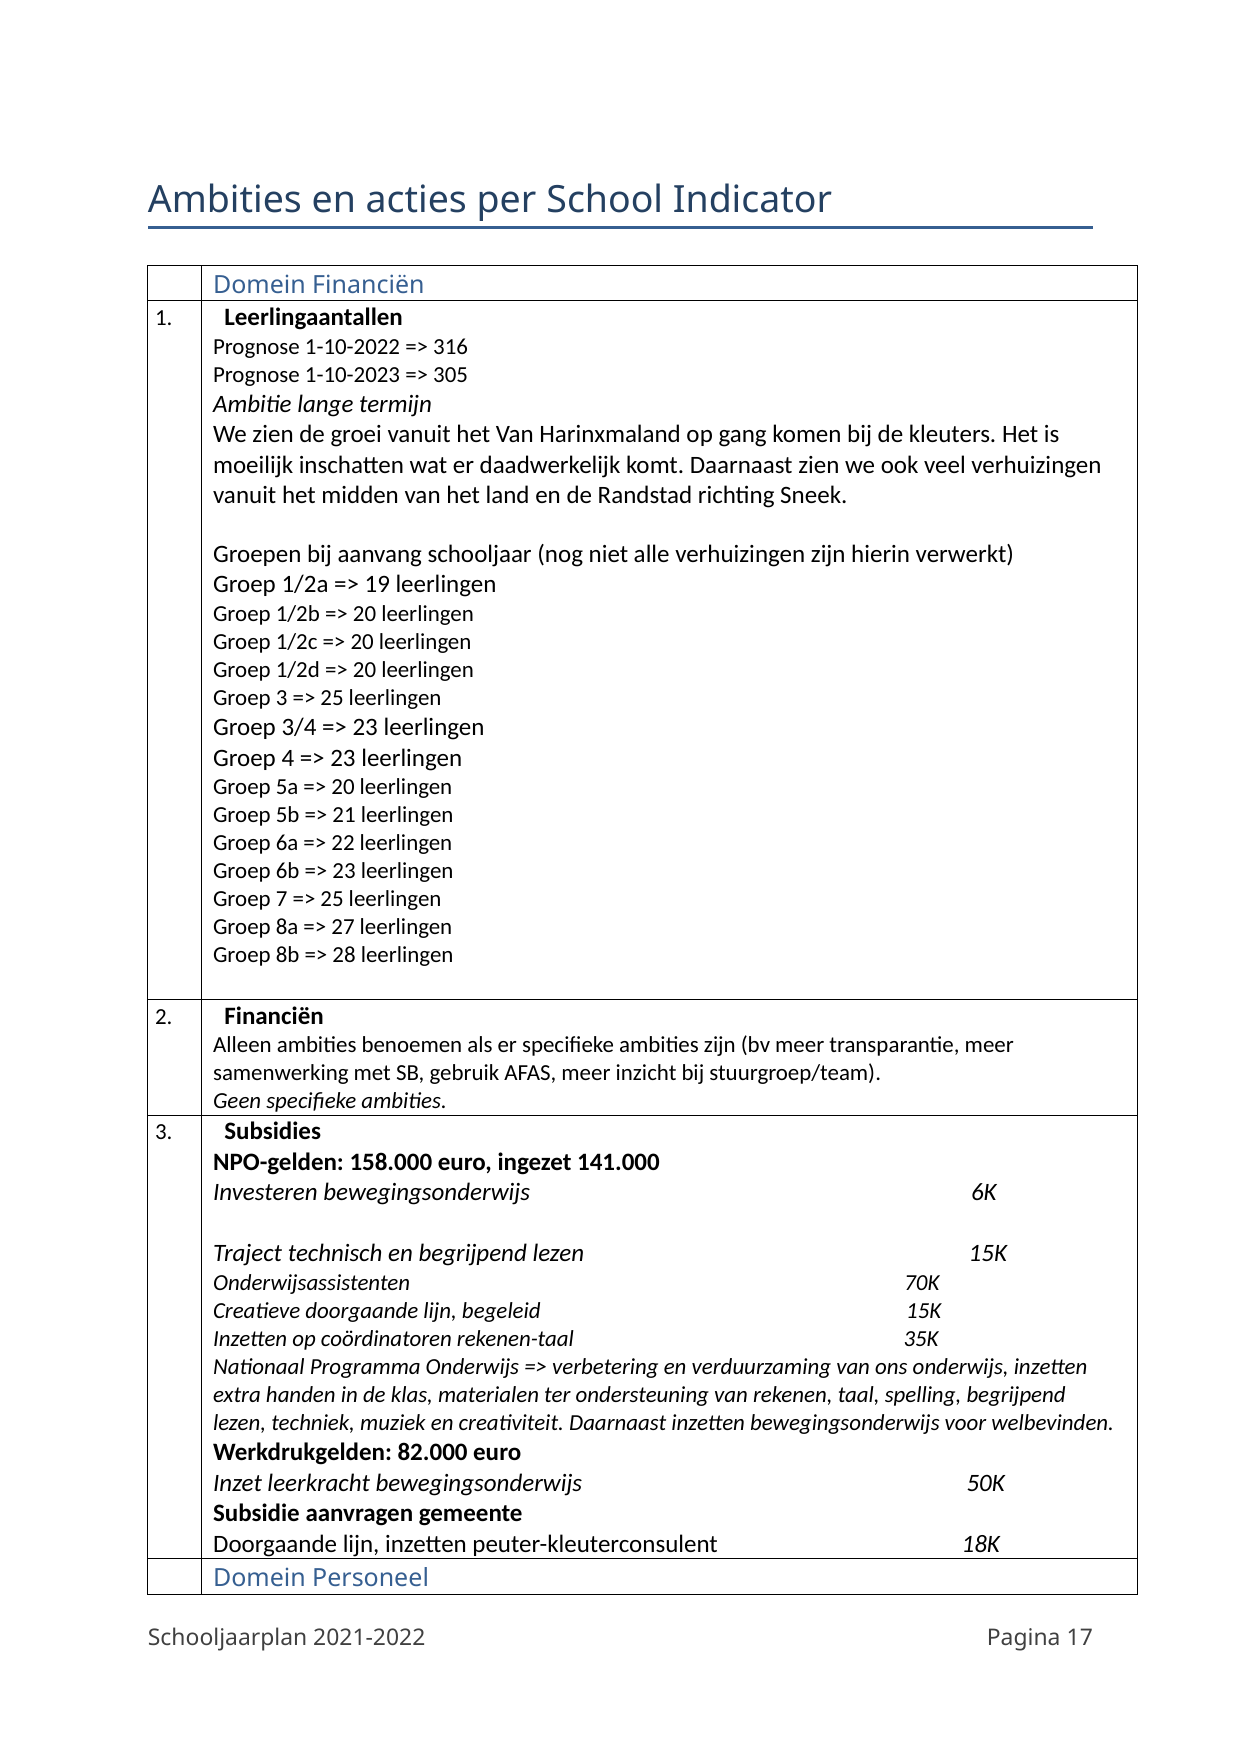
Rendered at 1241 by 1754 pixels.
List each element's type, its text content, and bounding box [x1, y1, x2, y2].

table_cell [148, 1559, 201, 1593]
table_cell Subsidies NPO-gelden: 158.000 euro, ingezet 141.000 Investeren bewegingsonderwijs 6K Traject technisch en begrijpend lezen 15K Onderwijsassistenten 70K Creatieve doorgaande lijn, begeleid 15K Inzetten op coördinatoren rekenen-taal 35K Nationaal Programma Onderwijs => verbetering en verduurzaming van ons onderwijs, inzetten extra handen in de klas, materialen ter ondersteuning van rekenen, taal, spelling, begrijpend lezen, techniek, muziek en creativiteit. Daarnaast inzetten bewegingsonderwijs voor welbevinden. Werkdrukgelden: 82.000 euro Inzet leerkracht bewegingsonderwijs 50K Subsidie aanvragen gemeente Doorgaande lijn, inzetten peuter-kleuterconsulent 18K [202, 1116, 1137, 1558]
table_cell [148, 1000, 201, 1114]
table_cell Financiën Alleen ambities benoemen als er specifieke ambities zijn (bv meer transparantie, meer samenwerking met SB, gebruik AFAS, meer inzicht bij stuurgroep/team). Geen specifieke ambities. [202, 1000, 1137, 1114]
table_cell Domein Personeel [202, 1559, 1137, 1593]
table_cell Leerlingaantallen Prognose 1-10-2022 => 316 Prognose 1-10-2023 => 305 Ambitie lange termijn We zien de groei vanuit het Van Harinxmaland op gang komen bij de kleuters. Het is moeilijk inschatten wat er daadwerkelijk komt. Daarnaast zien we ook veel verhuizingen vanuit het midden van het land en de Randstad richting Sneek. Groepen bij aanvang schooljaar (nog niet alle verhuizingen zijn hierin verwerkt) Groep 1/2a => 19 leerlingen Groep 1/2b => 20 leerlingen Groep 1/2c => 20 leerlingen Groep 1/2d => 20 leerlingen Groep 3 => 25 leerlingen Groep 3/4 => 23 leerlingen Groep 4 => 23 leerlingen Groep 5a => 20 leerlingen Groep 5b => 21 leerlingen Groep 6a => 22 leerlingen Groep 6b => 23 leerlingen Groep 7 => 25 leerlingen Groep 8a => 27 leerlingen Groep 8b => 28 leerlingen [202, 301, 1137, 999]
table_cell [148, 1116, 201, 1558]
subtitle Ambities en acties per School Indicator [148, 173, 1093, 226]
table_cell [148, 301, 201, 999]
table_header Domein Financiën [202, 266, 1137, 300]
table_header [148, 266, 201, 300]
